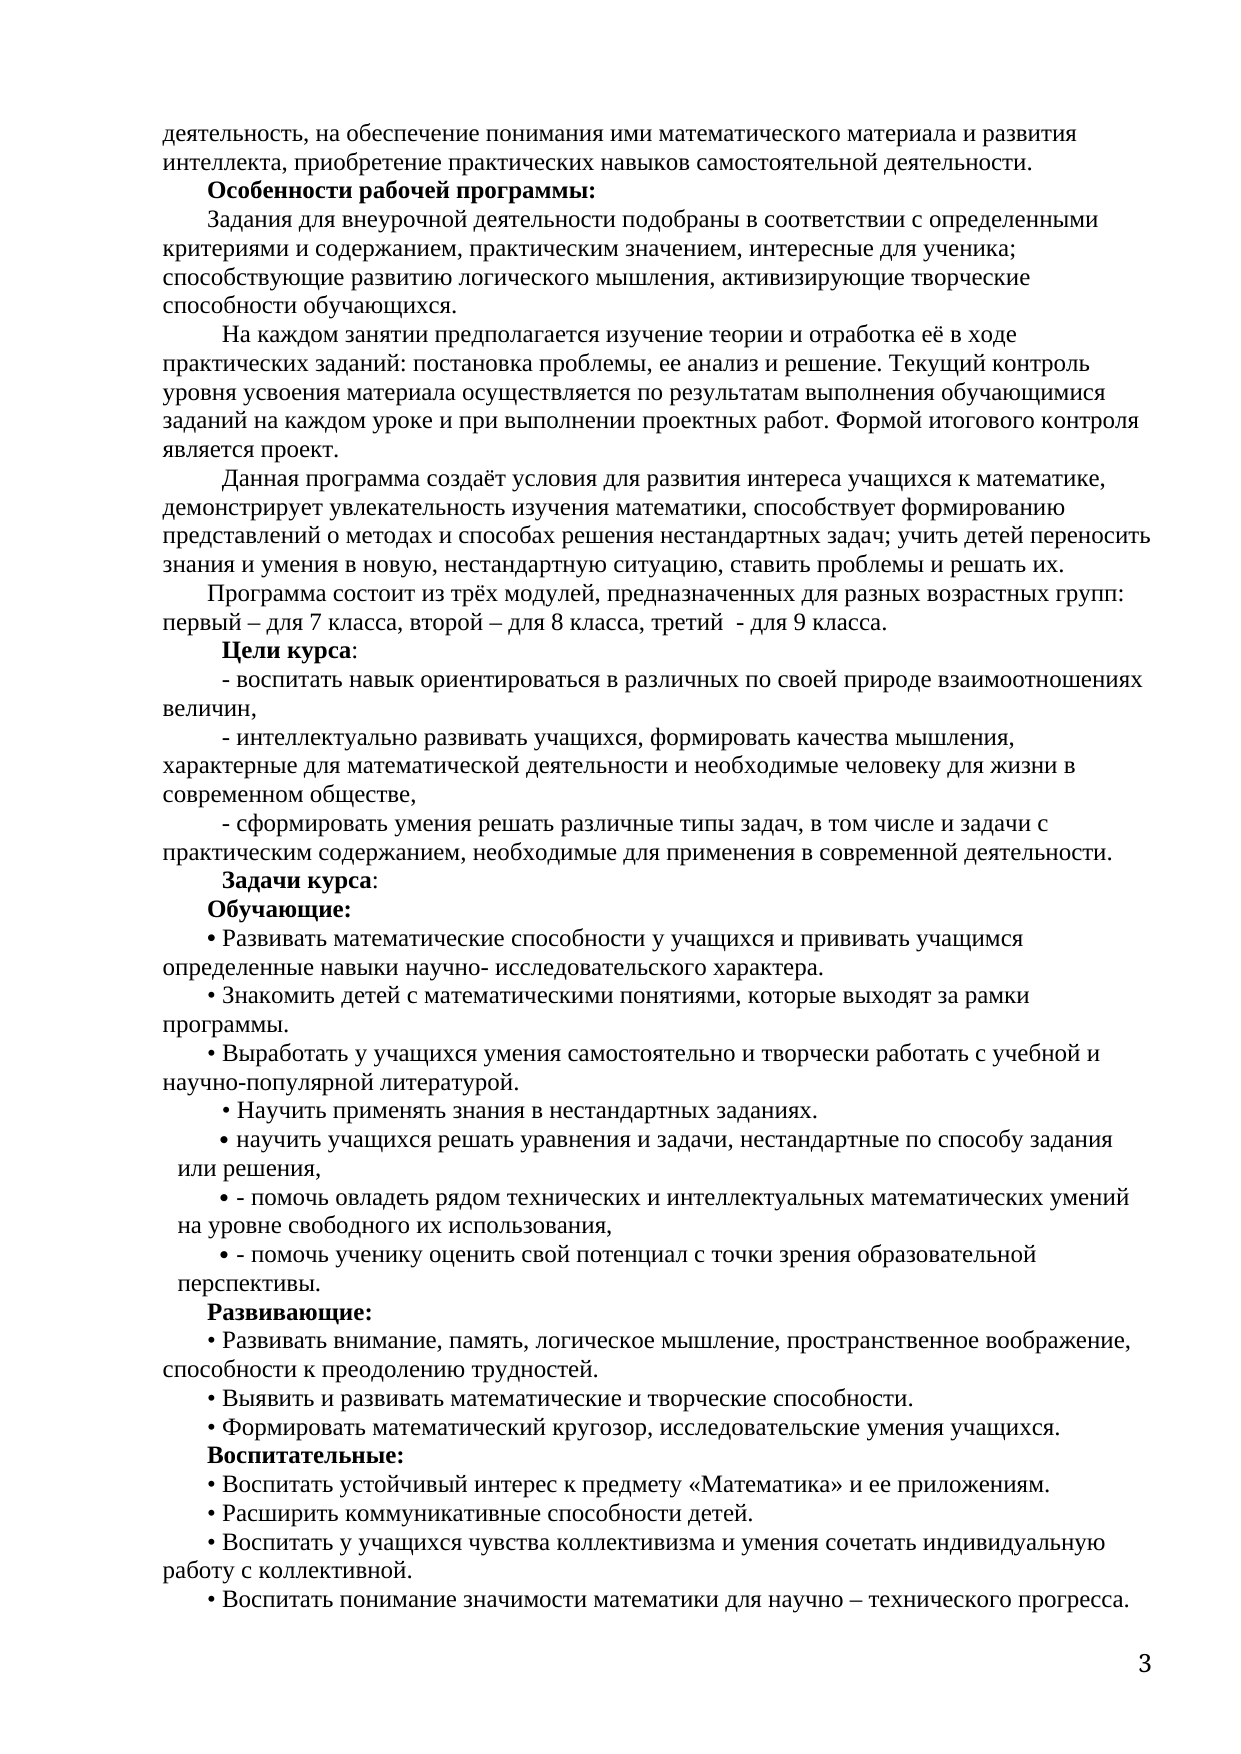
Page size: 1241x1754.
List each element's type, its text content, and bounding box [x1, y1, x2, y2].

text Данная программа создаёт условия для развития интереса учащихся к математике, демонстрирует увлекательность изучения математики, способствует формированию представлений о методах и способах решения нестандартных задач; учить детей переносить знания и умения в новую, нестандартную ситуацию, ставить проблемы и решать их. [162, 463, 1152, 578]
text На каждом занятии предполагается изучение теории и отработка её в ходе практических заданий: постановка проблемы, ее анализ и решение. Текущий контроль уровня усвоения материала осуществляется по результатам выполнения обучающимися заданий на каждом уроке и при выполнении проектных работ. Формой итогового контроля является проект. [162, 319, 1152, 463]
text • Воспитать понимание значимости математики для научно – технического прогресса. [162, 1584, 1152, 1613]
text • Воспитать у учащихся чувства коллективизма и умения сочетать индивидуальную работу с коллективной. [162, 1527, 1152, 1584]
text Задания для внеурочной деятельности подобраны в соответствии с определенными критериями и содержанием, практическим значением, интересные для ученика; способствующие развитию логического мышления, активизирующие творческие способности обучающихся. [162, 204, 1152, 319]
text • Формировать математический кругозор, исследовательские умения учащихся. [162, 1412, 1152, 1441]
text • Знакомить детей с математическими понятиями, которые выходят за рамки программы. [162, 981, 1152, 1038]
text Развивающие: [162, 1297, 1152, 1326]
text - воспитать навык ориентироваться в различных по своей природе взаимоотношениях величин, [162, 664, 1152, 722]
text Обучающие: [162, 894, 1152, 923]
text • Воспитать устойчивый интерес к предмету «Математика» и ее приложениям. [162, 1469, 1152, 1498]
text Программа состоит из трёх модулей, предназначенных для разных возрастных групп: первый – для 7 класса, второй – для 8 класса, третий - для 9 класса. [162, 578, 1152, 636]
list научить учащихся решать уравнения и задачи, нестандартные по способу задания или решения, [177, 1124, 1152, 1182]
list - помочь ученику оценить свой потенциал с точки зрения образовательной перспективы. [177, 1239, 1152, 1297]
text Особенности рабочей программы: [162, 176, 1152, 204]
text • Выработать у учащихся умения самостоятельно и творчески работать с учебной и научно-популярной литературой. [162, 1038, 1152, 1096]
text • Развивать математические способности у учащихся и прививать учащимся определенные навыки научно- исследовательского характера. [162, 923, 1152, 981]
text - интеллектуально развивать учащихся, формировать качества мышления, характерные для математической деятельности и необходимые человеку для жизни в современном обществе, [162, 722, 1152, 808]
text - сформировать умения решать различные типы задач, в том числе и задачи с практическим содержанием, необходимые для применения в современной деятельности. [162, 808, 1152, 866]
text • Выявить и развивать математические и творческие способности. [162, 1383, 1152, 1412]
text • Развивать внимание, память, логическое мышление, пространственное воображение, способности к преодолению трудностей. [162, 1326, 1152, 1383]
text Воспитательные: [162, 1441, 1152, 1469]
text • Расширить коммуникативные способности детей. [162, 1498, 1152, 1527]
list - помочь овладеть рядом технических и интеллектуальных математических умений на уровне свободного их использования, [177, 1182, 1152, 1239]
text Задачи курса: [162, 866, 1152, 894]
text Цели курса: [162, 636, 1152, 664]
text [162, 118, 1152, 176]
text • Научить применять знания в нестандартных заданиях. [162, 1096, 1152, 1124]
